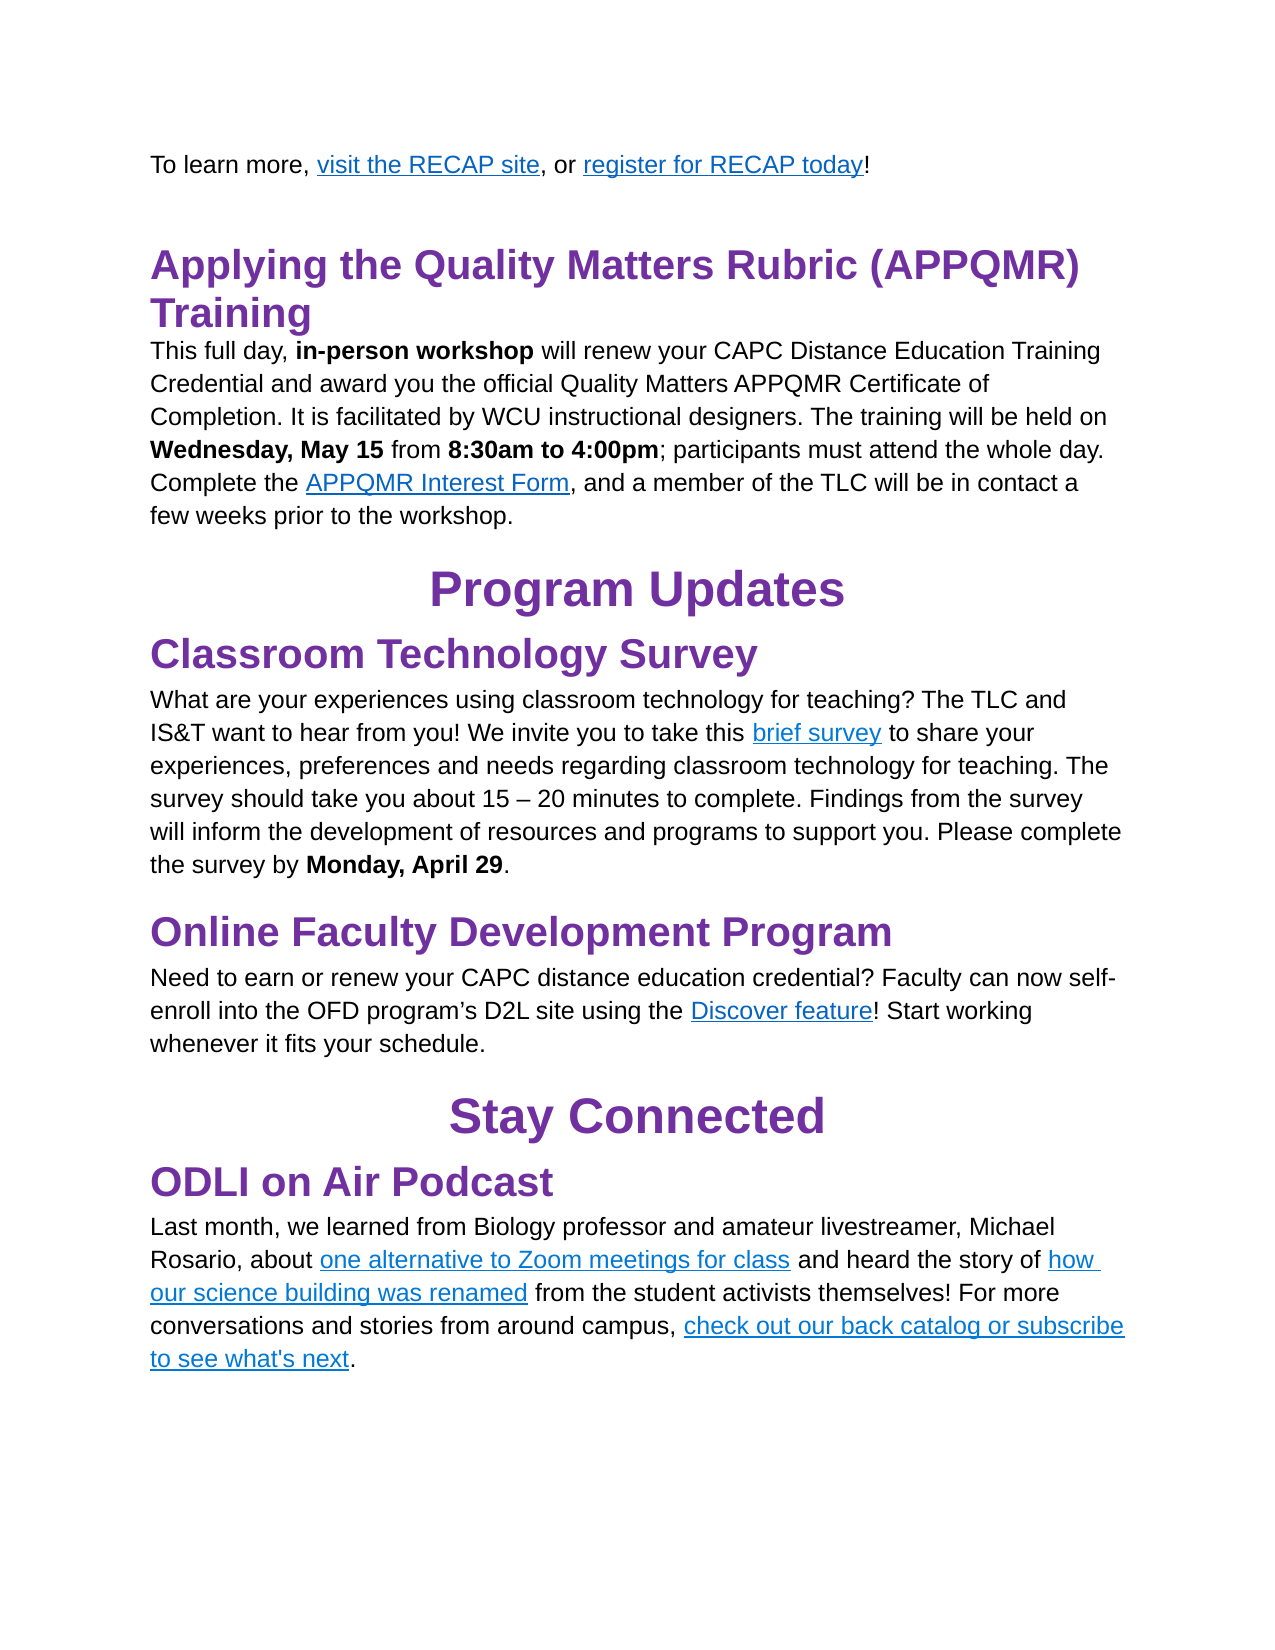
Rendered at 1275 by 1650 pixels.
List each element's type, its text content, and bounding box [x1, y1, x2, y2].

subtitle Classroom Technology Survey [150, 629, 1125, 677]
text What are your experiences using classroom technology for teaching? The TLC and IS&T want to hear from you! We invite you to take this brief survey to share your experiences, preferences and needs regarding classroom technology for teaching. The survey should take you about 15 – 20 minutes to complete. Findings from the survey will inform the development of resources and programs to support you. Please complete the survey by Monday, April 29. [150, 685, 1125, 878]
subtitle Online Faculty Development Program [150, 908, 1125, 956]
text Last month, we learned from Biology professor and amateur livestreamer, Michael Rosario, about one alternative to Zoom meetings for class and heard the story of how our science building was renamed from the student activists themselves! For more conversations and stories from around campus, check out our back catalog or subscribe to see what's next. [150, 1338, 1125, 1373]
text Last month, we learned from Biology professor and amateur livestreamer, Michael Rosario, about one alternative to Zoom meetings for class and heard the story of how our science building was renamed from the student activists themselves! For more conversations and stories from around campus, check out our back catalog or subscribe to see what's next. [150, 1212, 1125, 1336]
subtitle Stay Connected [150, 1087, 1125, 1144]
subtitle Program Updates [150, 559, 1125, 617]
text Need to earn or renew your CAPC distance education credential? Faculty can now self-enroll into the OFD program’s D2L site using the Discover feature! Start working whenever it fits your schedule. [150, 963, 1125, 1058]
subtitle ODLI on Air Podcast [150, 1157, 1125, 1205]
text To learn more, visit the RECAP site, or register for RECAP today! [150, 150, 1125, 179]
subtitle Applying the Quality Matters Rubric (APPQMR) Training [150, 240, 1125, 336]
text This full day, in-person workshop will renew your CAPC Distance Education Training Credential and award you the official Quality Matters APPQMR Certificate of Completion. It is facilitated by WCU instructional designers. The training will be held on Wednesday, May 15 from 8:30am to 4:00pm; participants must attend the whole day. Complete the APPQMR Interest Form, and a member of the TLC will be in contact a few weeks prior to the workshop. [150, 336, 1125, 530]
